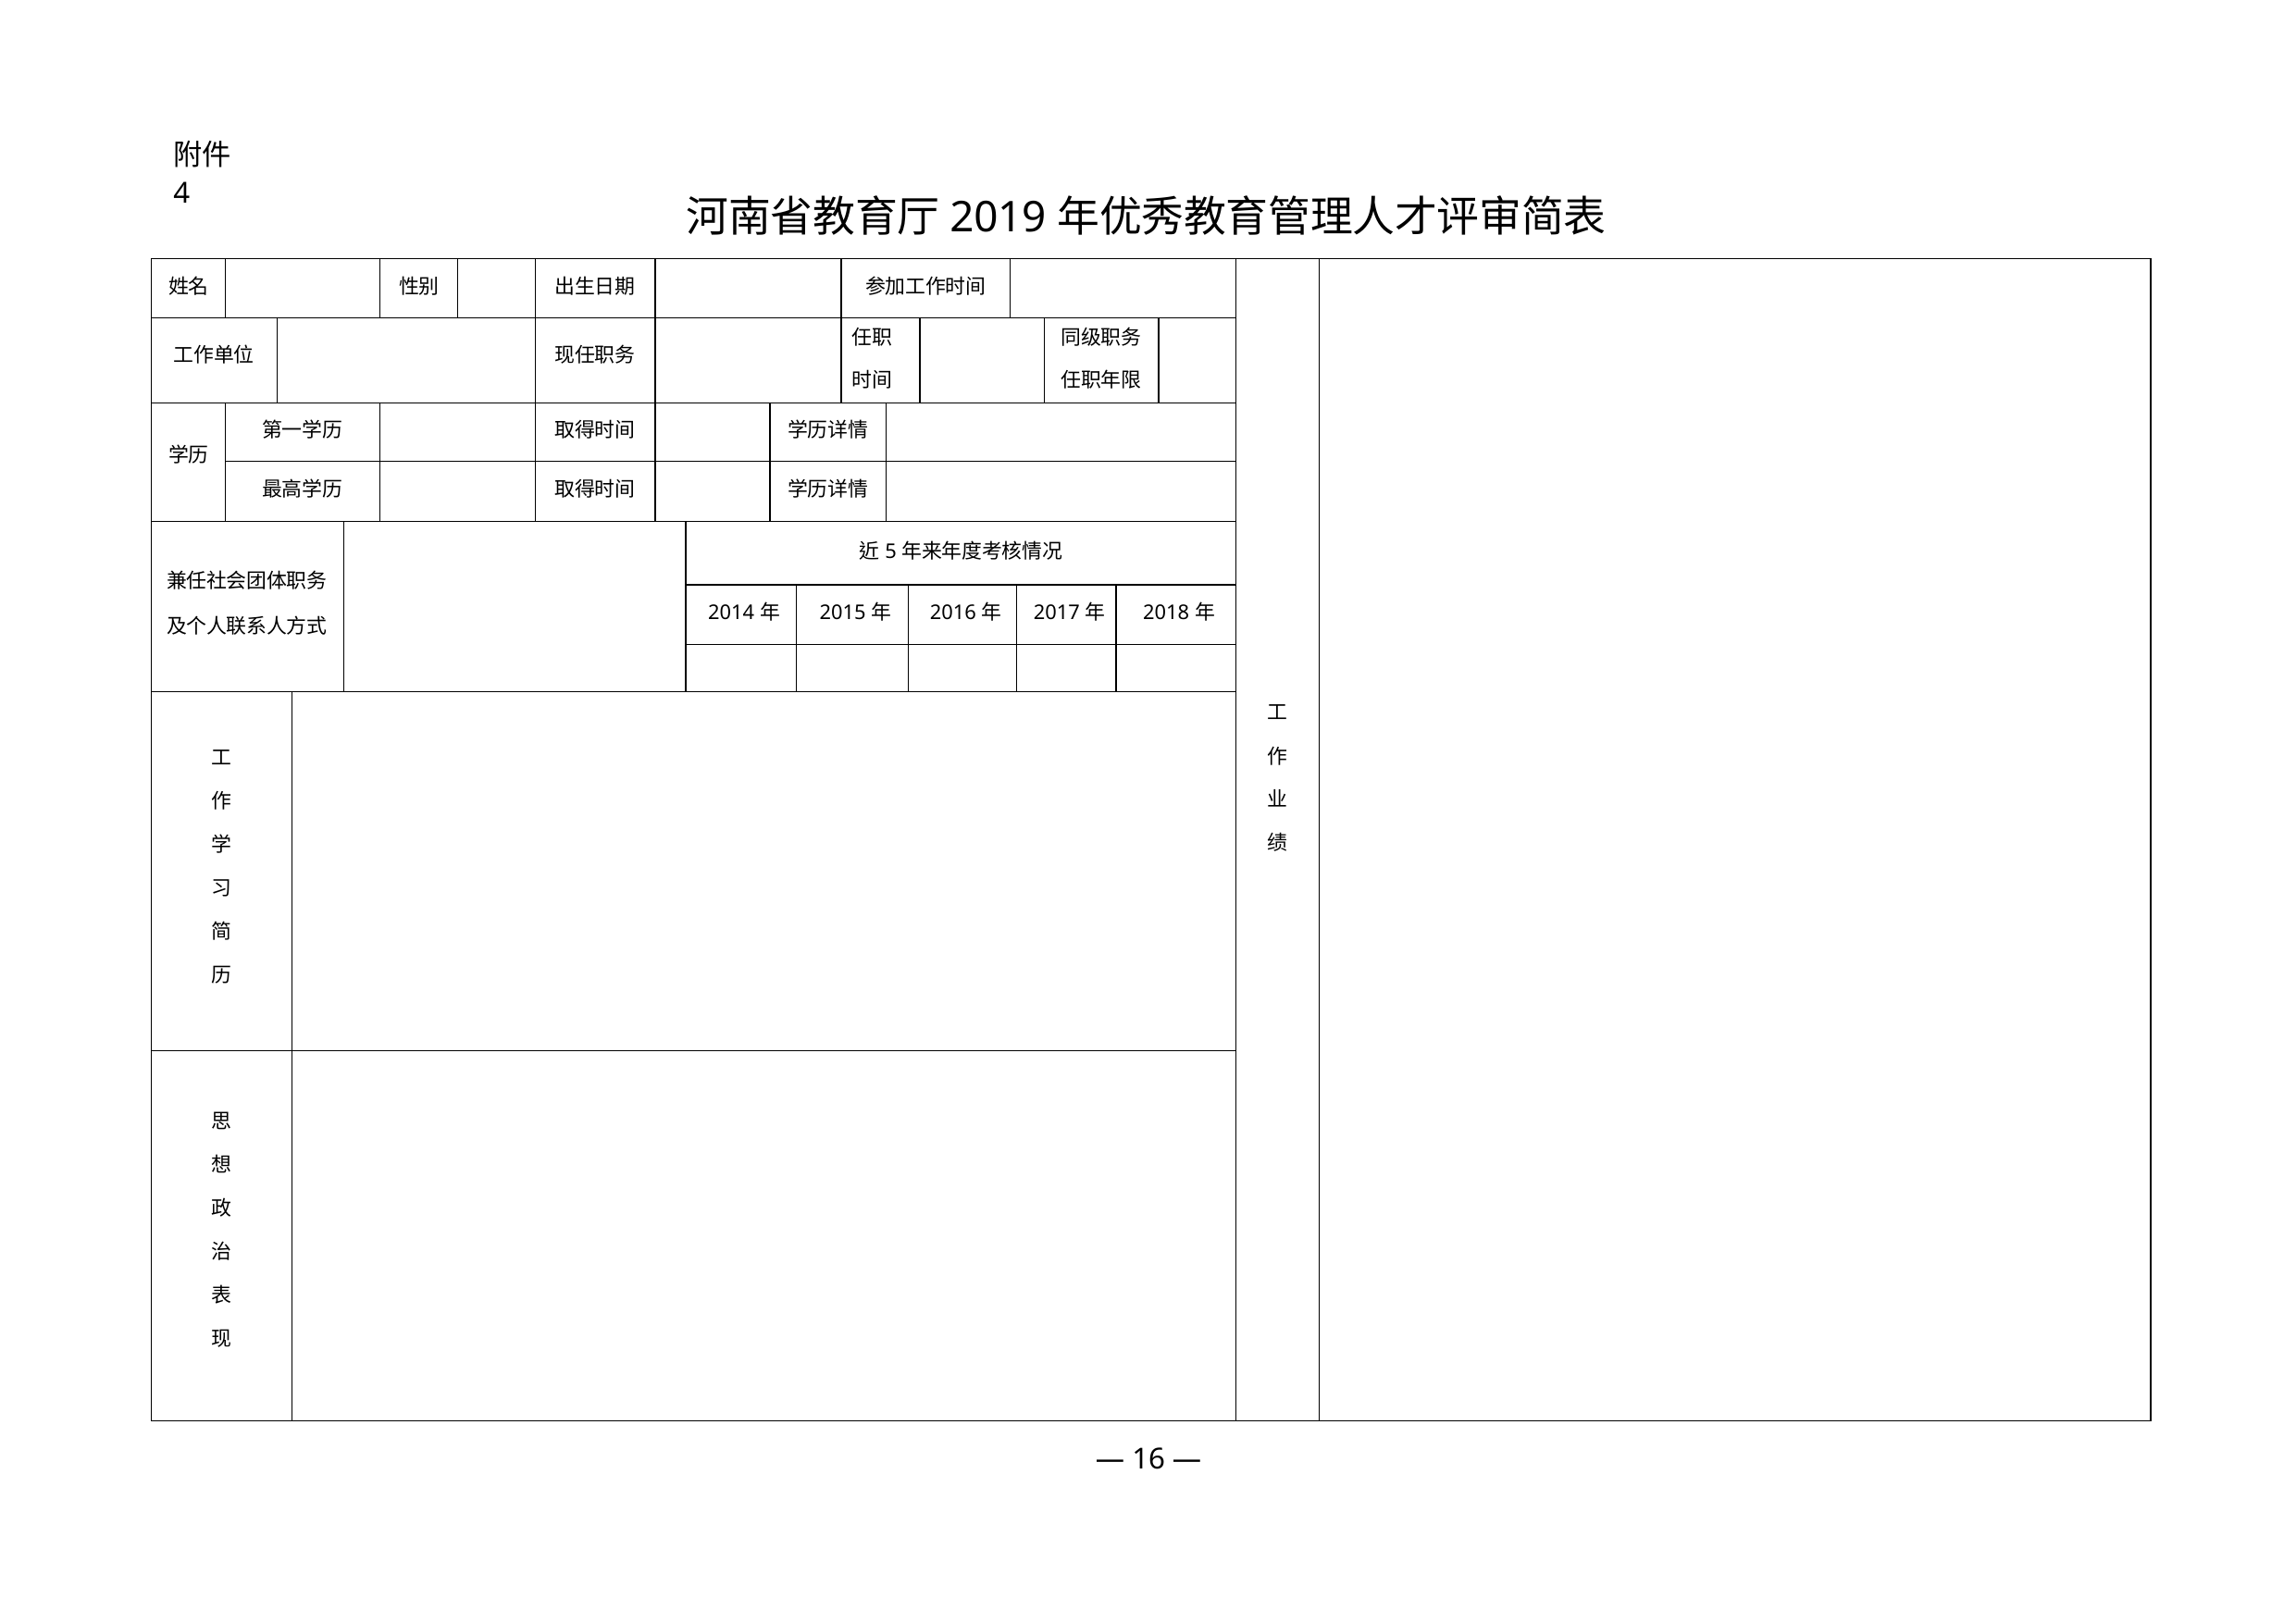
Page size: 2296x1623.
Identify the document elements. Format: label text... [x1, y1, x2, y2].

table_cell 工作单位 [152, 318, 277, 402]
table_cell 第一学历 [226, 403, 379, 461]
table_cell [909, 645, 1016, 691]
text 附件 4 [173, 135, 254, 210]
table_cell 2015 年 [797, 586, 908, 644]
table_cell 近 5 年来年度考核情况 [687, 522, 1235, 584]
table_cell 学历详情 [771, 462, 886, 521]
table_header [226, 259, 379, 317]
table_cell [1117, 645, 1235, 691]
table_cell [656, 462, 769, 521]
table_header [458, 259, 535, 317]
table_cell [656, 318, 840, 402]
table_cell 学历详情 [771, 403, 886, 461]
table_cell [887, 462, 1235, 521]
subtitle 河南省教育厅 2019 年优秀教育管理人才评审简表 [686, 182, 2163, 243]
table_cell 思 想 政 治 表 现 [152, 1051, 292, 1420]
table_cell [797, 645, 908, 691]
table_header 姓名 [152, 259, 225, 317]
table_cell [1017, 645, 1115, 691]
table_cell [292, 1051, 1235, 1420]
table_cell 学历 [152, 403, 225, 521]
table_cell [278, 318, 535, 402]
table_cell [921, 318, 1044, 402]
table_cell [380, 403, 535, 461]
table_cell [1160, 318, 1235, 402]
table_header [1011, 259, 1235, 317]
table_cell 工 作 学 习 简 历 [152, 692, 292, 1050]
table_cell [292, 692, 1235, 1050]
table_cell 2014 年 [687, 586, 796, 644]
table_cell [687, 645, 796, 691]
table_cell 2017 年 [1017, 586, 1115, 644]
table_header [656, 259, 840, 317]
table_header 性别 [380, 259, 457, 317]
table_cell [656, 403, 769, 461]
table_header 工 作 业 绩 [1236, 259, 1319, 1420]
table_cell 取得时间 [536, 403, 654, 461]
table_cell 取得时间 [536, 462, 654, 521]
table_header [1320, 259, 2150, 1420]
table_cell 现任职务 [536, 318, 654, 402]
table_cell 同级职务 任职年限 [1045, 318, 1158, 402]
table_header 出生日期 [536, 259, 654, 317]
text — 16 — [143, 1438, 2153, 1477]
table_cell [380, 462, 535, 521]
table_cell [344, 522, 685, 691]
table_cell [887, 403, 1235, 461]
table_cell 2016 年 [909, 586, 1016, 644]
table_cell 任职 时间 [842, 318, 919, 402]
table_cell 兼任社会团体职务 及个人联系人方式 [152, 522, 343, 691]
table_cell 最高学历 [226, 462, 379, 521]
table_cell 2018 年 [1117, 586, 1235, 644]
table_header 参加工作时间 [842, 259, 1010, 317]
